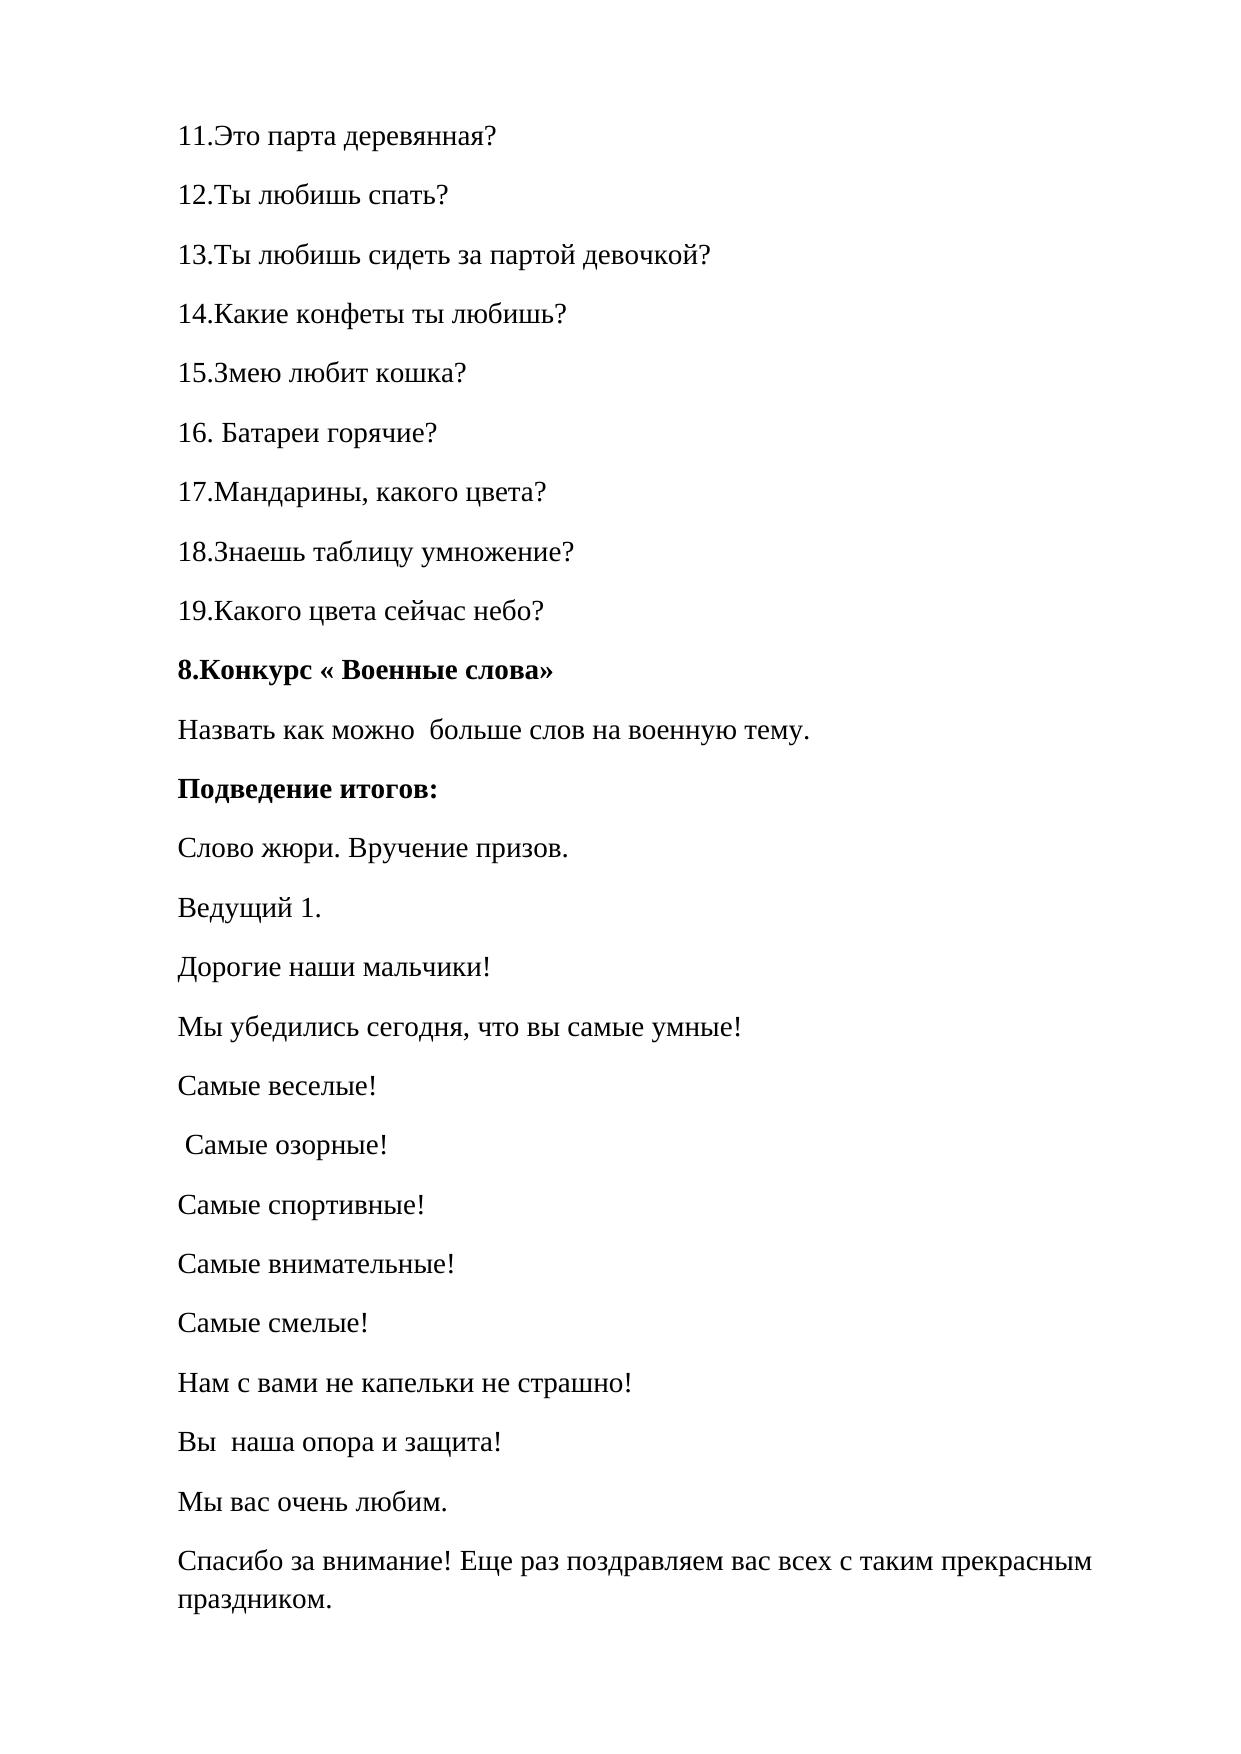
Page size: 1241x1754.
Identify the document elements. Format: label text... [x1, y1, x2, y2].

text 11.Это парта деревянная? [177, 118, 1152, 152]
text Назвать как можно больше слов на военную тему. [177, 712, 1152, 745]
text 19.Какого цвета сейчас небо? [177, 593, 1152, 627]
text Слово жюри. Вручение призов. [177, 831, 1152, 864]
text 12.Ты любишь спать? [177, 177, 1152, 211]
text Самые спортивные! [177, 1187, 1152, 1220]
text 14.Какие конфеты ты любишь? [177, 296, 1152, 330]
text Мы убедились сегодня, что вы самые умные! [177, 1009, 1152, 1042]
text 18.Знаешь таблицу умножение? [177, 534, 1152, 567]
text 16. Батареи горячие? [177, 415, 1152, 448]
text Ведущий 1. [177, 890, 1152, 923]
text 15.Змею любит кошка? [177, 356, 1152, 389]
text Самые озорные! [177, 1127, 1152, 1161]
text Нам с вами не капельки не страшно! [177, 1365, 1152, 1398]
text Подведение итогов: [177, 771, 1152, 805]
text 8.Конкурс « Военные слова» [177, 652, 1152, 686]
text Вы наша опора и защита! [177, 1424, 1152, 1458]
text Самые веселые! [177, 1068, 1152, 1102]
text Дорогие наши мальчики! [177, 949, 1152, 983]
text 17.Мандарины, какого цвета? [177, 474, 1152, 508]
text Мы вас очень любим. [177, 1484, 1152, 1517]
text Спасибо за внимание! Еще раз поздравляем вас всех с таким прекрасным праздником. [177, 1543, 1152, 1615]
text Самые смелые! [177, 1306, 1152, 1339]
text Самые внимательные! [177, 1246, 1152, 1280]
text 13.Ты любишь сидеть за партой девочкой? [177, 237, 1152, 270]
